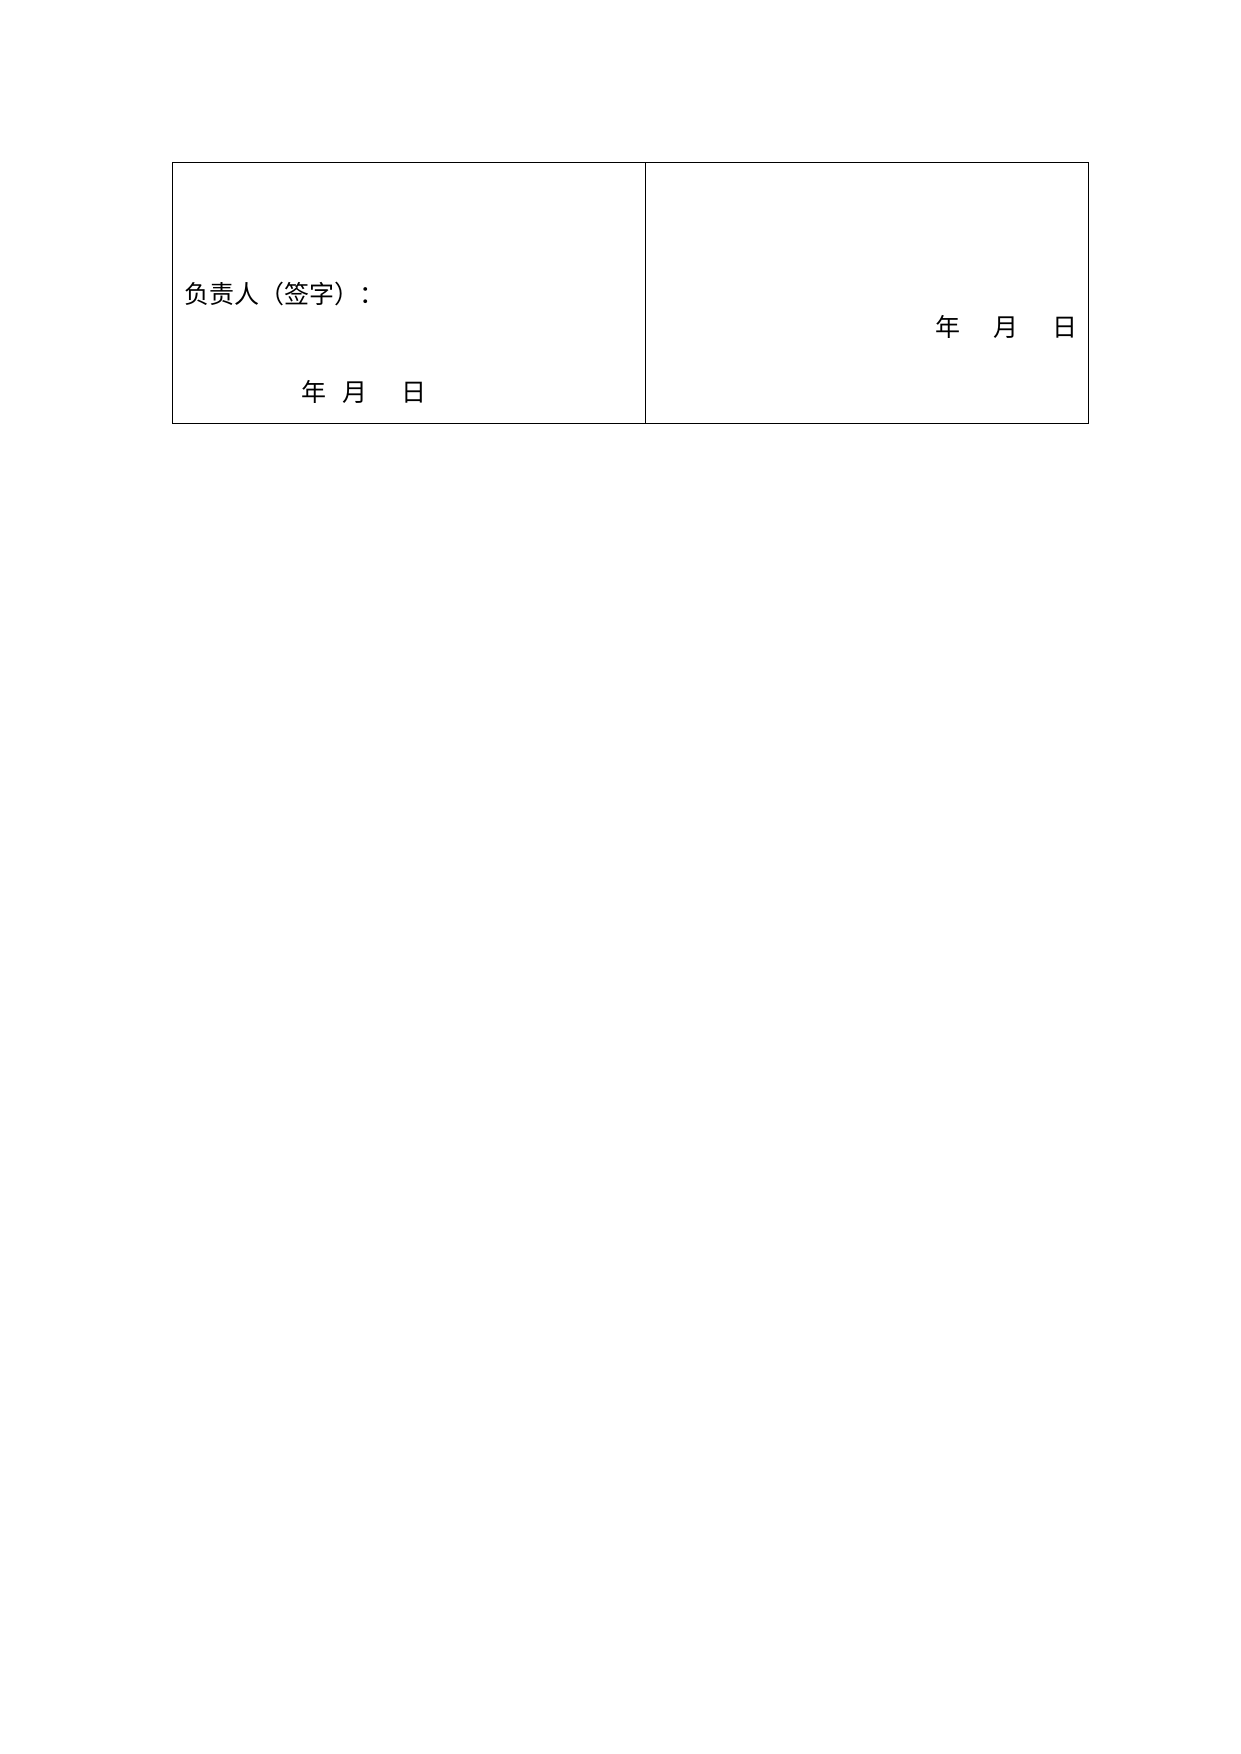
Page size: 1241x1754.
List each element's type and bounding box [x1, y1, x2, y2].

table_cell [646, 163, 1088, 423]
table_cell [173, 163, 645, 423]
